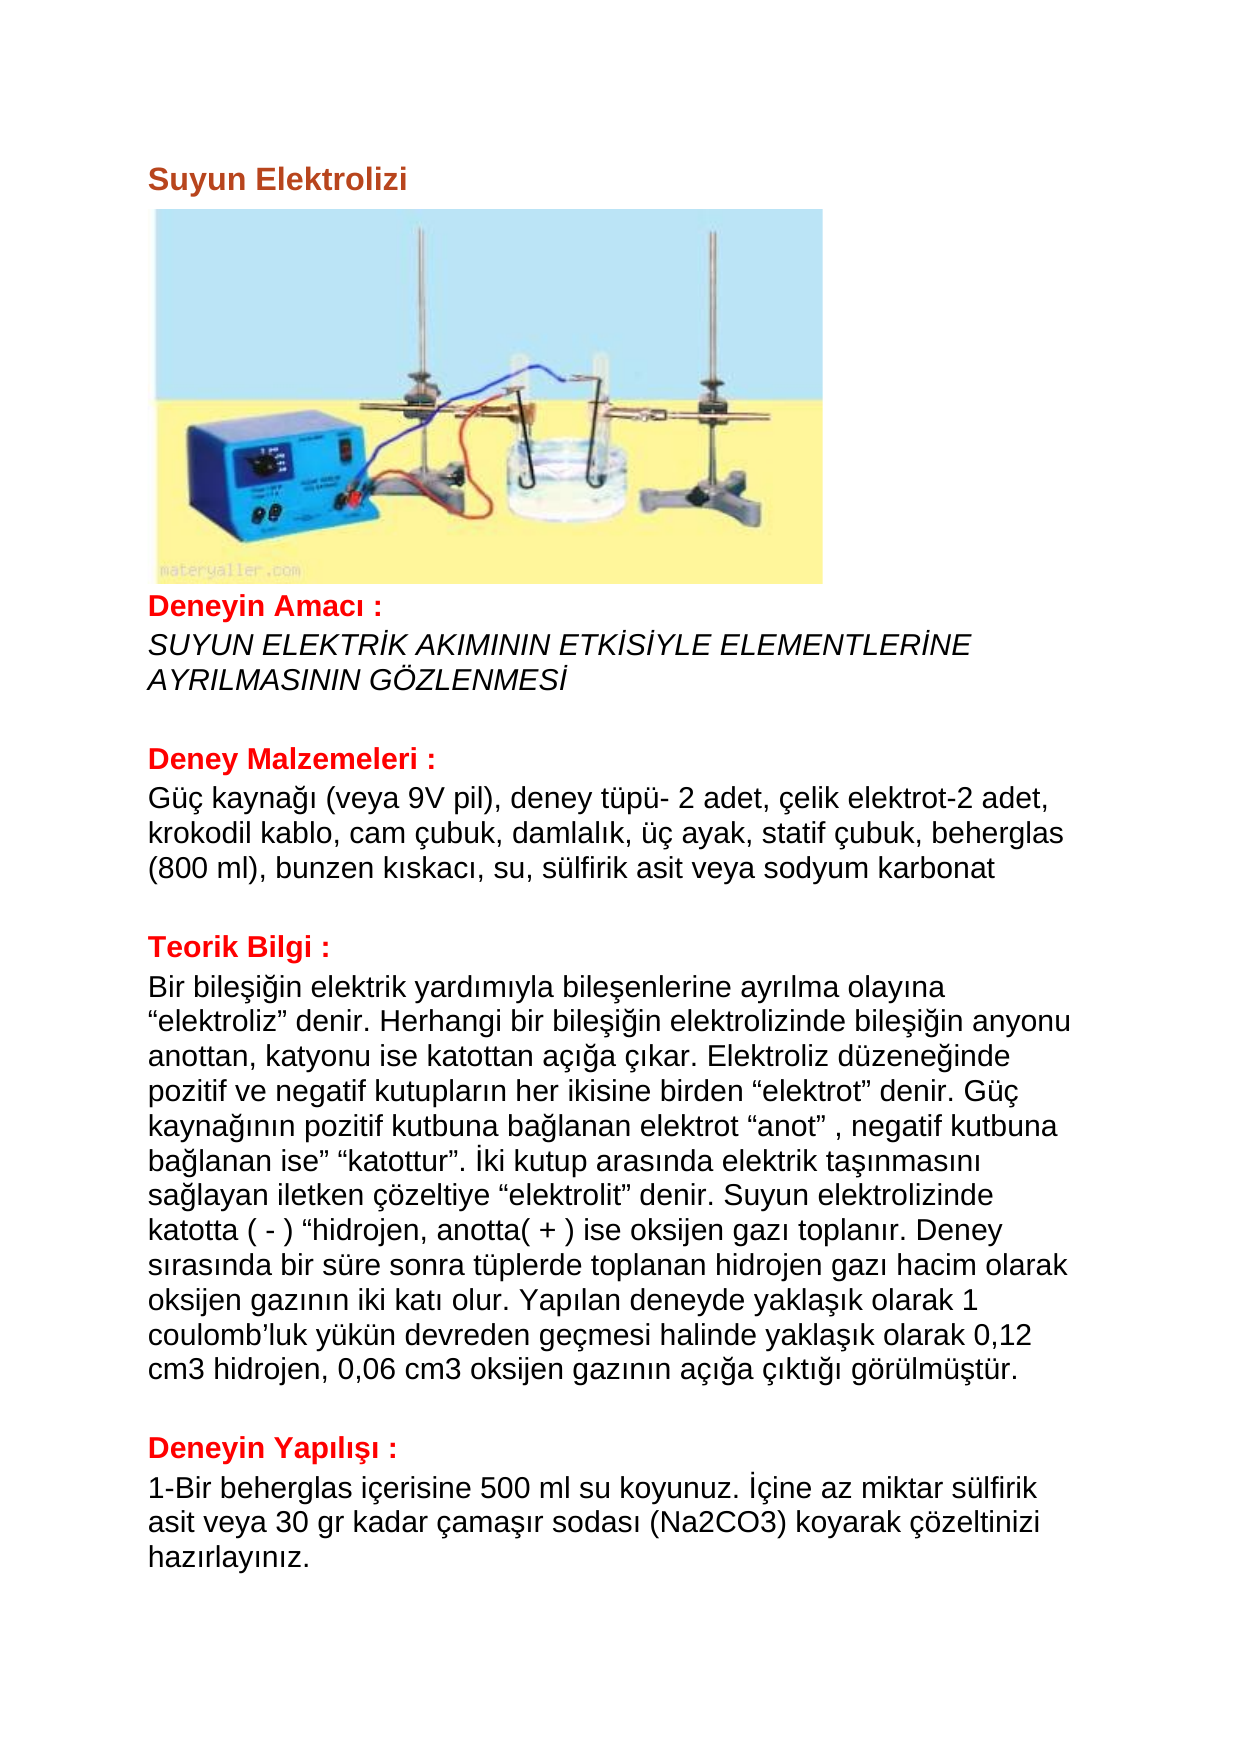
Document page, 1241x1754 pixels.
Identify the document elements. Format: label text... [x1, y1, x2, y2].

text SUYUN ELEKTRİK AKIMININ ETKİSİYLE ELEMENTLERİNE AYRILMASININ GÖZLENMESİ [148, 627, 1093, 697]
text Bir bileşiğin elektrik yardımıyla bileşenlerine ayrılma olayına “elektroliz” denir. Herhangi bir bileşiğin elektrolizinde bileşiğin anyonu anottan, katyonu ise katottan açığa çıkar. Elektroliz düzeneğinde pozitif ve negatif kutupların her ikisine birden “elektrot” denir. Güç kaynağının pozitif kutbuna bağlanan elektrot “anot” , negatif kutbuna bağlanan ise” “katottur”. İki kutup arasında elektrik taşınmasını sağlayan iletken çözeltiye “elektrolit” denir. Suyun elektrolizinde katotta ( - ) “hidrojen, anotta( + ) ise oksijen gazı toplanır. Deney sırasında bir süre sonra tüplerde toplanan hidrojen gazı hacim olarak oksijen gazının iki katı olur. Yapılan deneyde yaklaşık olarak 1 coulomb’luk yükün devreden geçmesi halinde yaklaşık olarak 0,12 cm3 hidrojen, 0,06 cm3 oksijen gazının açığa çıktığı görülmüştür. [148, 968, 1093, 1386]
text Suyun Elektrolizi [148, 160, 1093, 197]
text Deneyin Amacı : [148, 588, 1093, 623]
text Teorik Bilgi : [148, 929, 1093, 964]
text Güç kaynağı (veya 9V pil), deney tüpü- 2 adet, çelik elektrot-2 adet, krokodil kablo, cam çubuk, damlalık, üç ayak, statif çubuk, beherglas (800 ml), bunzen kıskacı, su, sülfirik asit veya sodyum karbonat [148, 781, 1093, 885]
text 1-Bir beherglas içerisine 500 ml su koyunuz. İçine az miktar sülfirik asit veya 30 gr kadar çamaşır sodası (Na2CO3) koyarak çözeltinizi hazırlayınız. [148, 1470, 1093, 1574]
text Deney Malzemeleri : [148, 741, 1093, 776]
text Deneyin Yapılışı : [148, 1430, 1093, 1465]
picture [147, 209, 823, 584]
